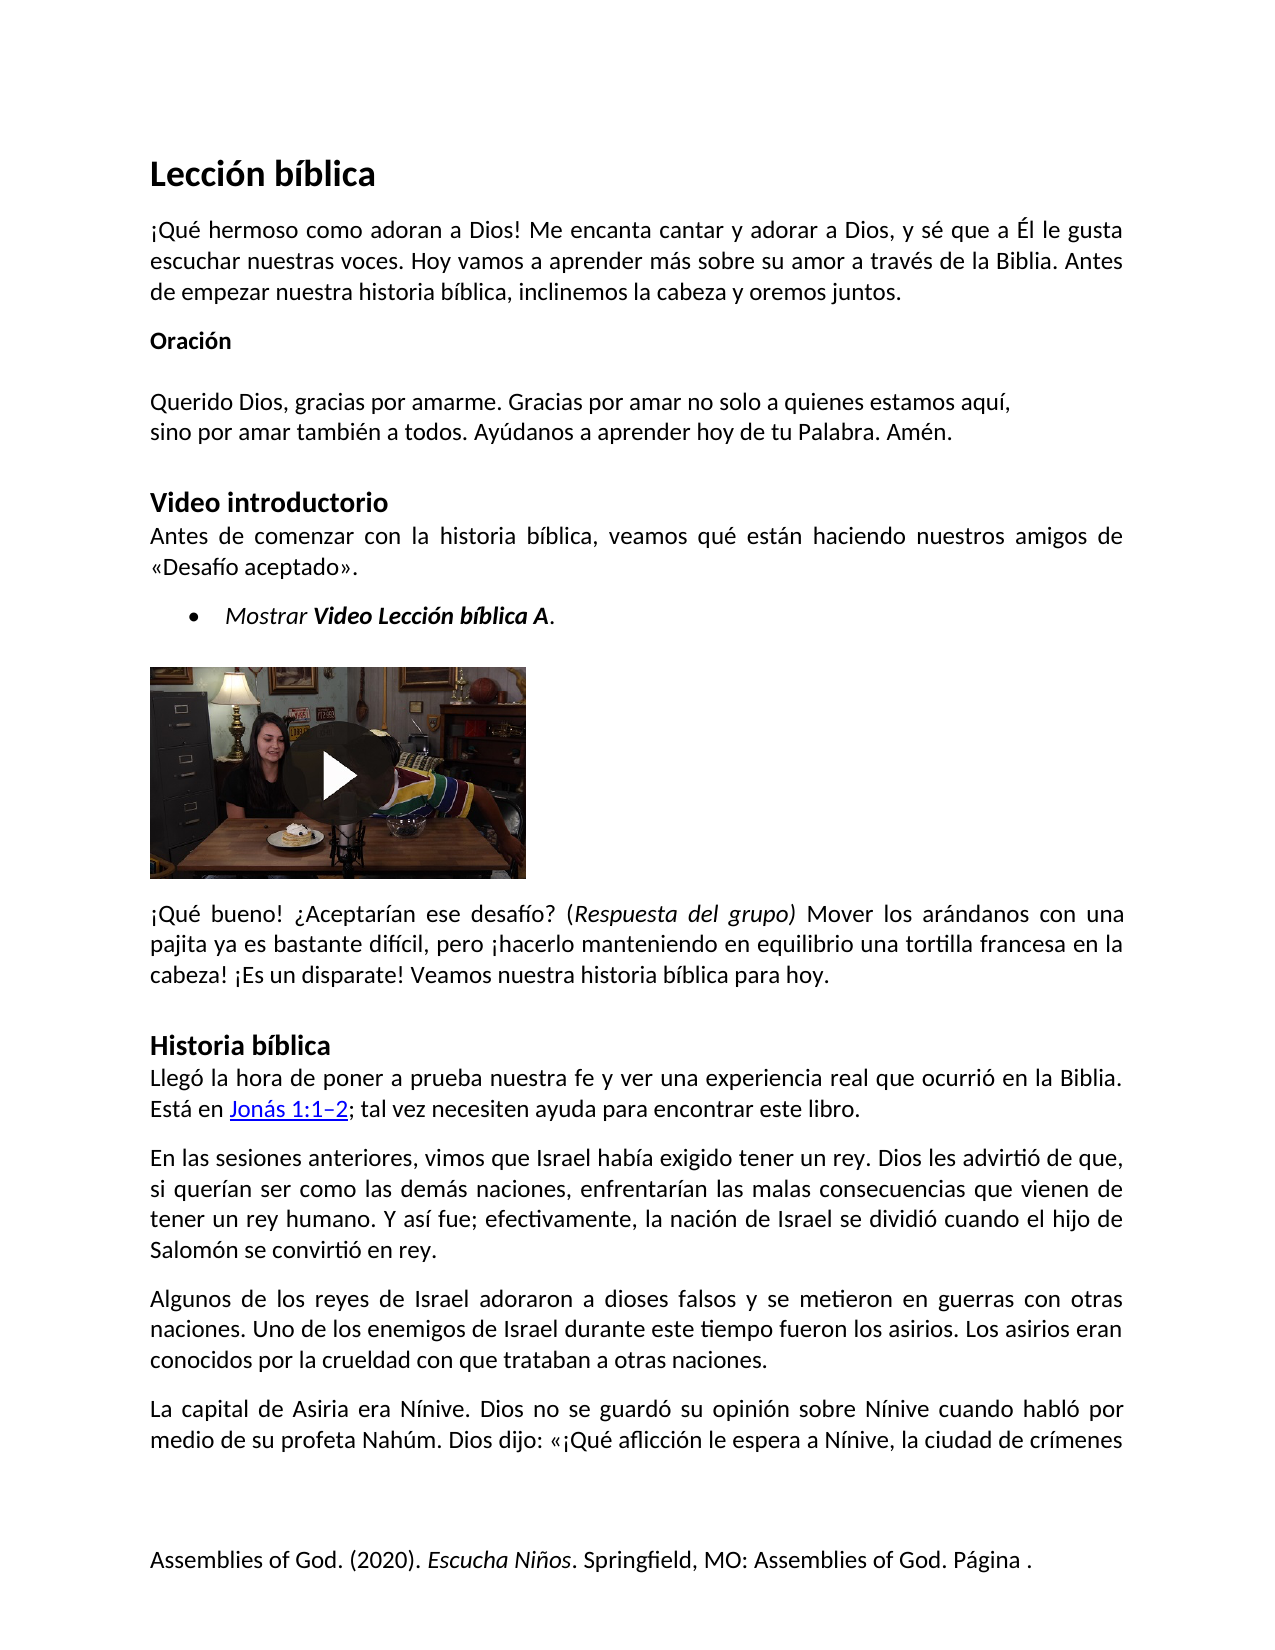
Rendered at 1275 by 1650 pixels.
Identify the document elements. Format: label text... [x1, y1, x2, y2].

text En las sesiones anteriores, vimos que Israel había exigido tener un rey. Dios les advirtió de que, si querían ser como las demás naciones, enfrentarían las malas consecuencias que vienen de tener un rey humano. Y así fue; efectivamente, la nación de Israel se dividió cuando el hijo de Salomón se convirtió en rey. [150, 1142, 1125, 1264]
text ¡Qué hermoso como adoran a Dios! Me encanta cantar y adorar a Dios, y sé que a Él le gusta escuchar nuestras voces. Hoy vamos a aprender más sobre su amor a través de la Biblia. Antes de empezar nuestra historia bíblica, inclinemos la cabeza y oremos juntos. [150, 214, 1125, 306]
text Historia bíblica [150, 1027, 1125, 1062]
text Video introductorio [150, 484, 1125, 520]
picture [150, 667, 526, 879]
text Algunos de los reyes de Israel adoraron a dioses falsos y se metieron en guerras con otras naciones. Uno de los enemigos de Israel durante este tiempo fueron los asirios. Los asirios eran conocidos por la crueldad con que trataban a otras naciones. [150, 1283, 1125, 1375]
text Llegó la hora de poner a prueba nuestra fe y ver una experiencia real que ocurrió en la Biblia. Está en Jonás 1:1–2; tal vez necesiten ayuda para encontrar este libro. [150, 1062, 1125, 1123]
table_header Querido Dios, gracias por amarme. Gracias por amar no solo a quienes estamos aquí, sino por amar también a todos. Ayúdanos a aprender hoy de tu Palabra. Amén. [150, 355, 1050, 447]
text ¡Qué bueno! ¿Aceptarían ese desafío? (Respuesta del grupo) Mover los arándanos con una pajita ya es bastante difícil, pero ¡hacerlo manteniendo en equilibrio una tortilla francesa en la cabeza! ¡Es un disparate! Veamos nuestra historia bíblica para hoy. [150, 898, 1125, 989]
text • Mostrar Video Lección bíblica A. [187, 600, 1125, 630]
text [150, 1393, 1125, 1454]
text Antes de comenzar con la historia bíblica, veamos qué están haciendo nuestros amigos de «Desafío aceptado». [150, 520, 1125, 581]
text Lección bíblica [150, 150, 1125, 196]
text Oración [150, 325, 1125, 355]
